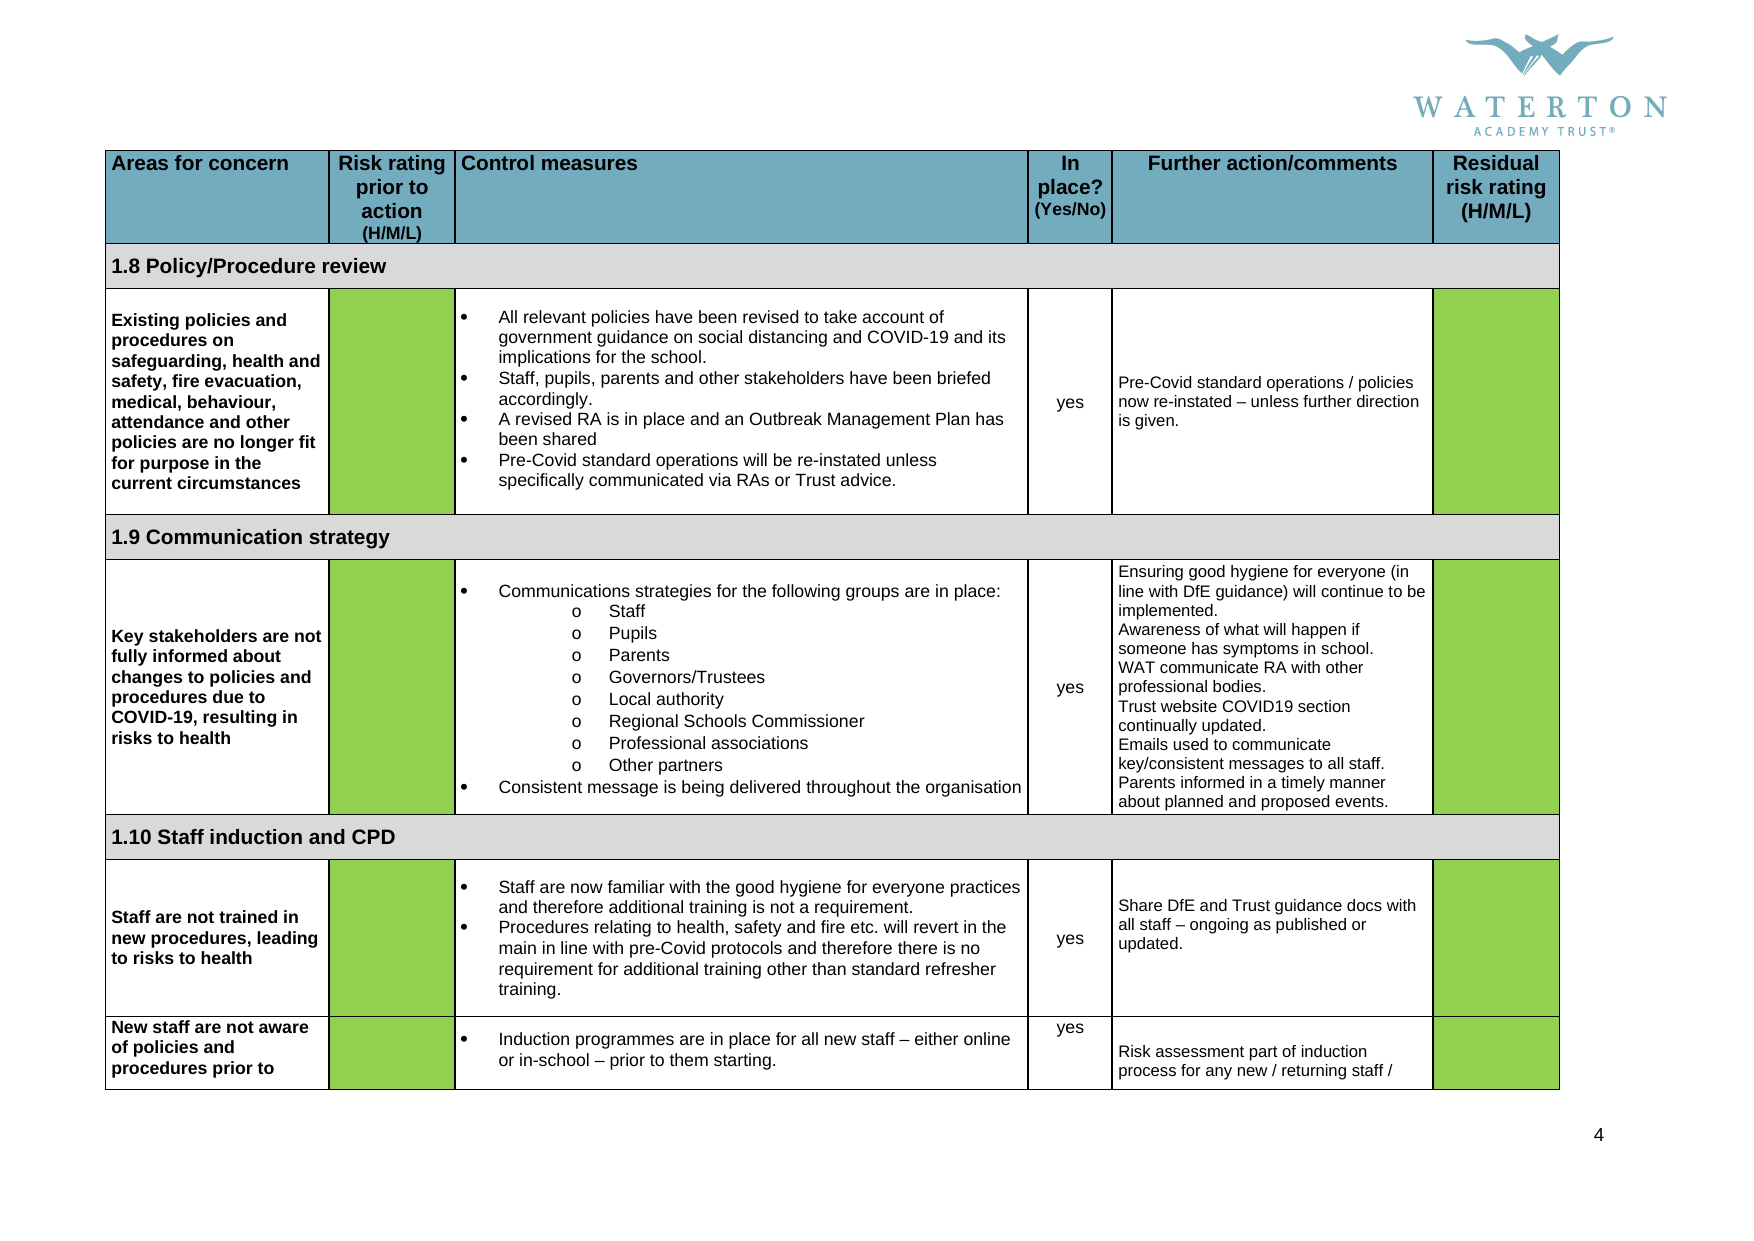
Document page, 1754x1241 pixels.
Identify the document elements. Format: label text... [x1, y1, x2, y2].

table_cell yes [1029, 289, 1111, 514]
picture [1409, 24, 1672, 149]
table_cell Communications strategies for the following groups are in place: Staff Pupils Parents Governors/Trustees Local authority Regional Schools Commissioner Professional associations Other partners Consistent message is being delivered throughout the organisation [456, 560, 1027, 814]
table_cell Staff are not trained in new procedures, leading to risks to health [106, 860, 328, 1016]
table_cell Share DfE and Trust guidance docs with all staff – ongoing as published or updated. [1113, 860, 1432, 1016]
table_header Areas for concern [106, 151, 328, 243]
table_cell yes [1029, 860, 1111, 1016]
table_header Residual risk rating (H/M/L) [1434, 151, 1559, 243]
table_cell 1.9 Communication strategy [106, 515, 1559, 559]
table_header Risk rating prior to action (H/M/L) [330, 151, 454, 243]
table_cell [330, 1017, 454, 1089]
table_cell Ensuring good hygiene for everyone (in line with DfE guidance) will continue to be implemented. Awareness of what will happen if someone has symptoms in school. WAT communicate RA with other professional bodies. Trust website COVID19 section continually updated. Emails used to communicate key/consistent messages to all staff. Parents informed in a timely manner about planned and proposed events. [1113, 560, 1432, 814]
table_header In place? (Yes/No) [1029, 151, 1111, 243]
table_cell [330, 860, 454, 1016]
table_cell All relevant policies have been revised to take account of government guidance on social distancing and COVID-19 and its implications for the school. Staff, pupils, parents and other stakeholders have been briefed accordingly. A revised RA is in place and an Outbreak Management Plan has been shared Pre-Covid standard operations will be re-instated unless specifically communicated via RAs or Trust advice. [456, 289, 1027, 514]
table_cell [1434, 1017, 1559, 1089]
table_cell 1.10 Staff induction and CPD [106, 815, 1559, 859]
table_cell yes [1029, 1017, 1111, 1089]
table_cell [330, 560, 454, 814]
table_cell Existing policies and procedures on safeguarding, health and safety, fire evacuation, medical, behaviour, attendance and other policies are no longer fit for purpose in the current circumstances [106, 289, 328, 514]
table_cell [1434, 860, 1559, 1016]
table_cell Key stakeholders are not fully informed about changes to policies and procedures due to COVID-19, resulting in risks to health [106, 560, 328, 814]
table_cell 1.8 Policy/Procedure review [106, 244, 1559, 288]
table_cell [330, 289, 454, 514]
table_cell [1434, 560, 1559, 814]
table_cell Pre-Covid standard operations / policies now re-instated – unless further direction is given. [1113, 289, 1432, 514]
table_cell [1434, 289, 1559, 514]
table_cell Staff are now familiar with the good hygiene for everyone practices and therefore additional training is not a requirement. Procedures relating to health, safety and fire etc. will revert in the main in line with pre-Covid protocols and therefore there is no requirement for additional training other than standard refresher training. [456, 860, 1027, 1016]
table_header Further action/comments [1113, 151, 1432, 243]
table_header Control measures [456, 151, 1027, 243]
table_cell New staff are not aware of policies and procedures prior to starting at the school [106, 1017, 328, 1089]
table_cell yes [1029, 560, 1111, 814]
